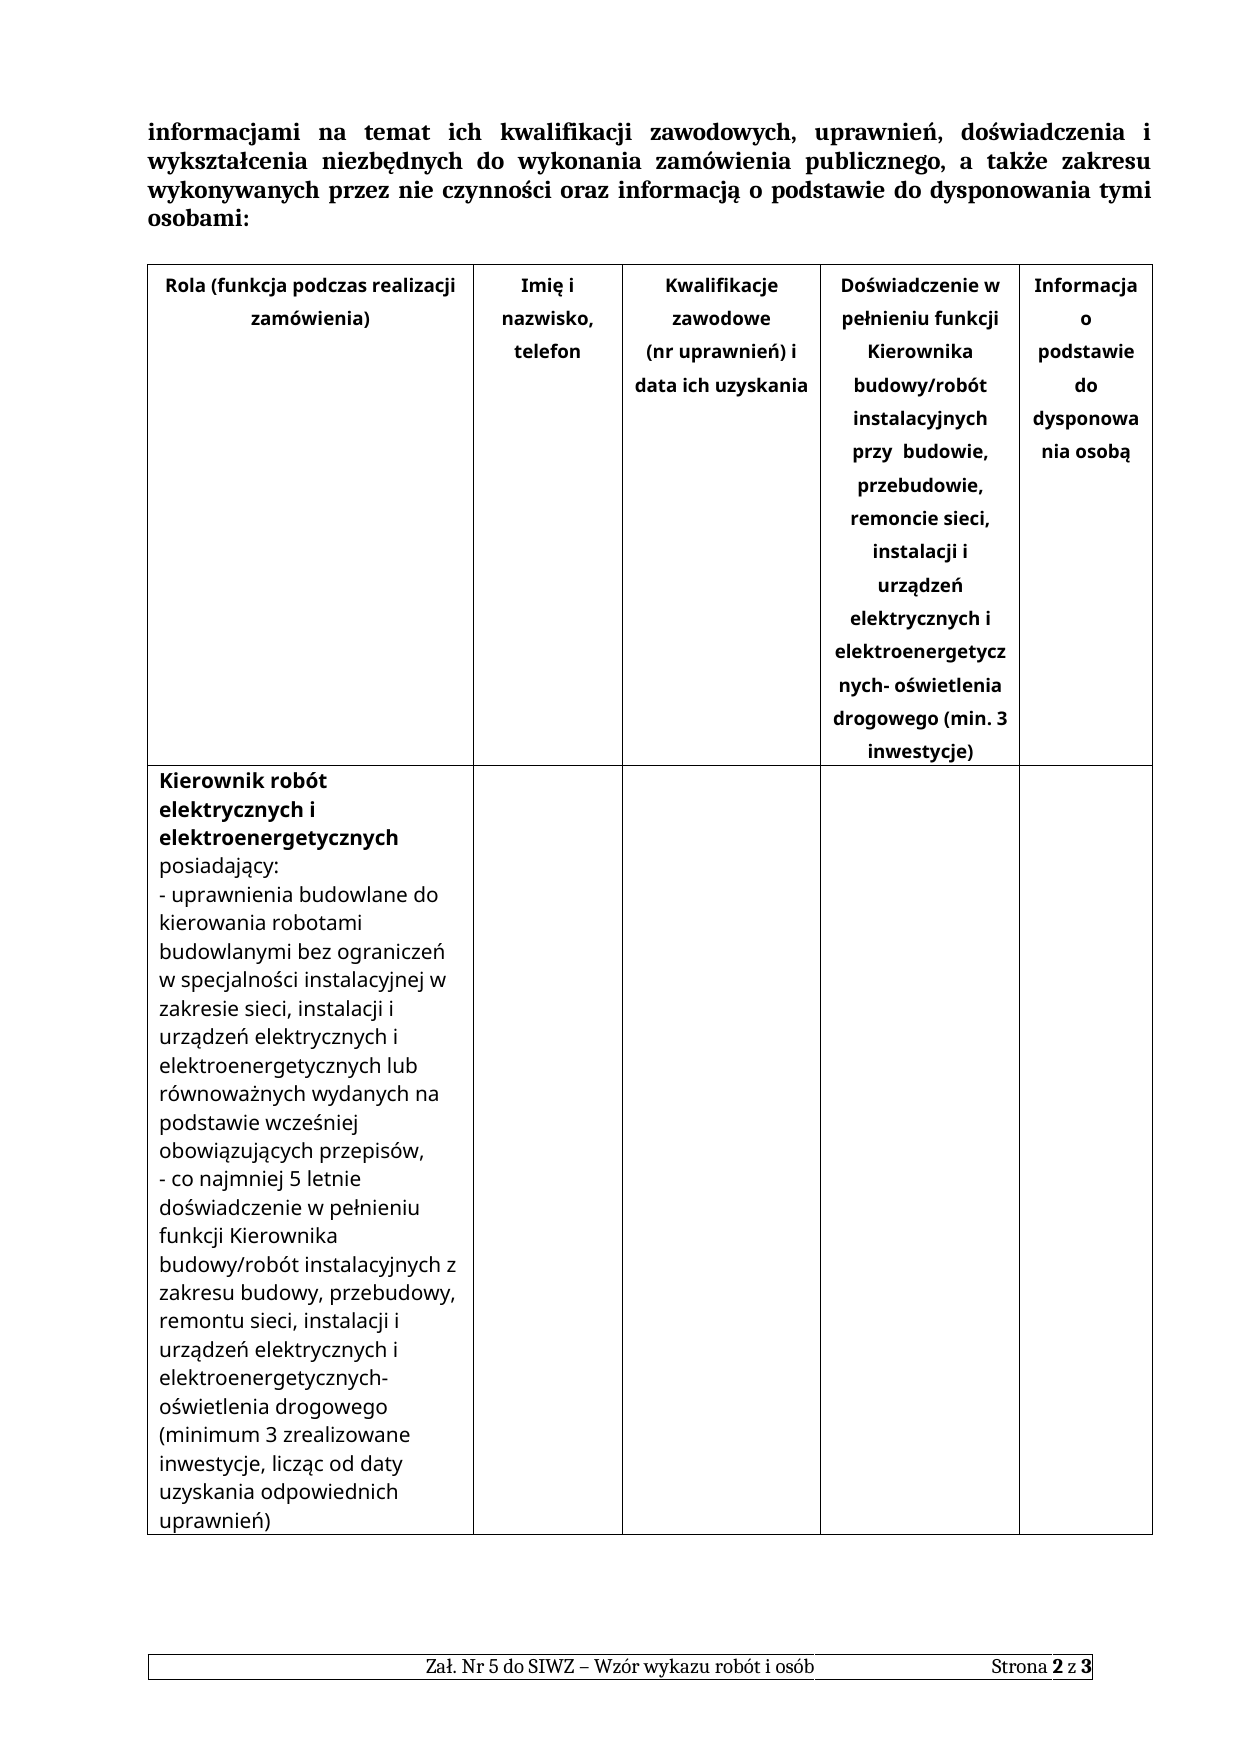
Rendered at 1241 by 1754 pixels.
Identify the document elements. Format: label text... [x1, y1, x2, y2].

table_cell [1020, 766, 1152, 1534]
table_cell [474, 766, 622, 1534]
table_header Imię i nazwisko, telefon [474, 265, 622, 765]
table_cell Kierownik robót elektrycznych i elektroenergetycznych posiadający: - uprawnienia budowlane do kierowania robotami budowlanymi bez ograniczeń w specjalności instalacyjnej w zakresie sieci, instalacji i urządzeń elektrycznych i elektroenergetycznych lub równoważnych wydanych na podstawie wcześniej obowiązujących przepisów, - co najmniej 5 letnie doświadczenie w pełnieniu funkcji Kierownika budowy/robót instalacyjnych z zakresu budowy, przebudowy, remontu sieci, instalacji i urządzeń elektrycznych i elektroenergetycznych- oświetlenia drogowego (minimum 3 zrealizowane inwestycje, licząc od daty uzyskania odpowiednich uprawnień) [148, 766, 473, 1534]
table_cell [821, 766, 1019, 1534]
table_header Doświadczenie w pełnieniu funkcji Kierownika budowy/robót instalacyjnych przy budowie, przebudowie, remoncie sieci, instalacji i urządzeń elektrycznych i elektroenergetycznych- oświetlenia drogowego (min. 3 inwestycje) [821, 265, 1019, 765]
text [148, 118, 1152, 233]
table_cell [623, 766, 820, 1534]
table_header Kwalifikacje zawodowe (nr uprawnień) i data ich uzyskania [623, 265, 820, 765]
table_header Informacja o podstawie do dysponowania osobą [1020, 265, 1152, 765]
table_header Rola (funkcja podczas realizacji zamówienia) [148, 265, 473, 765]
